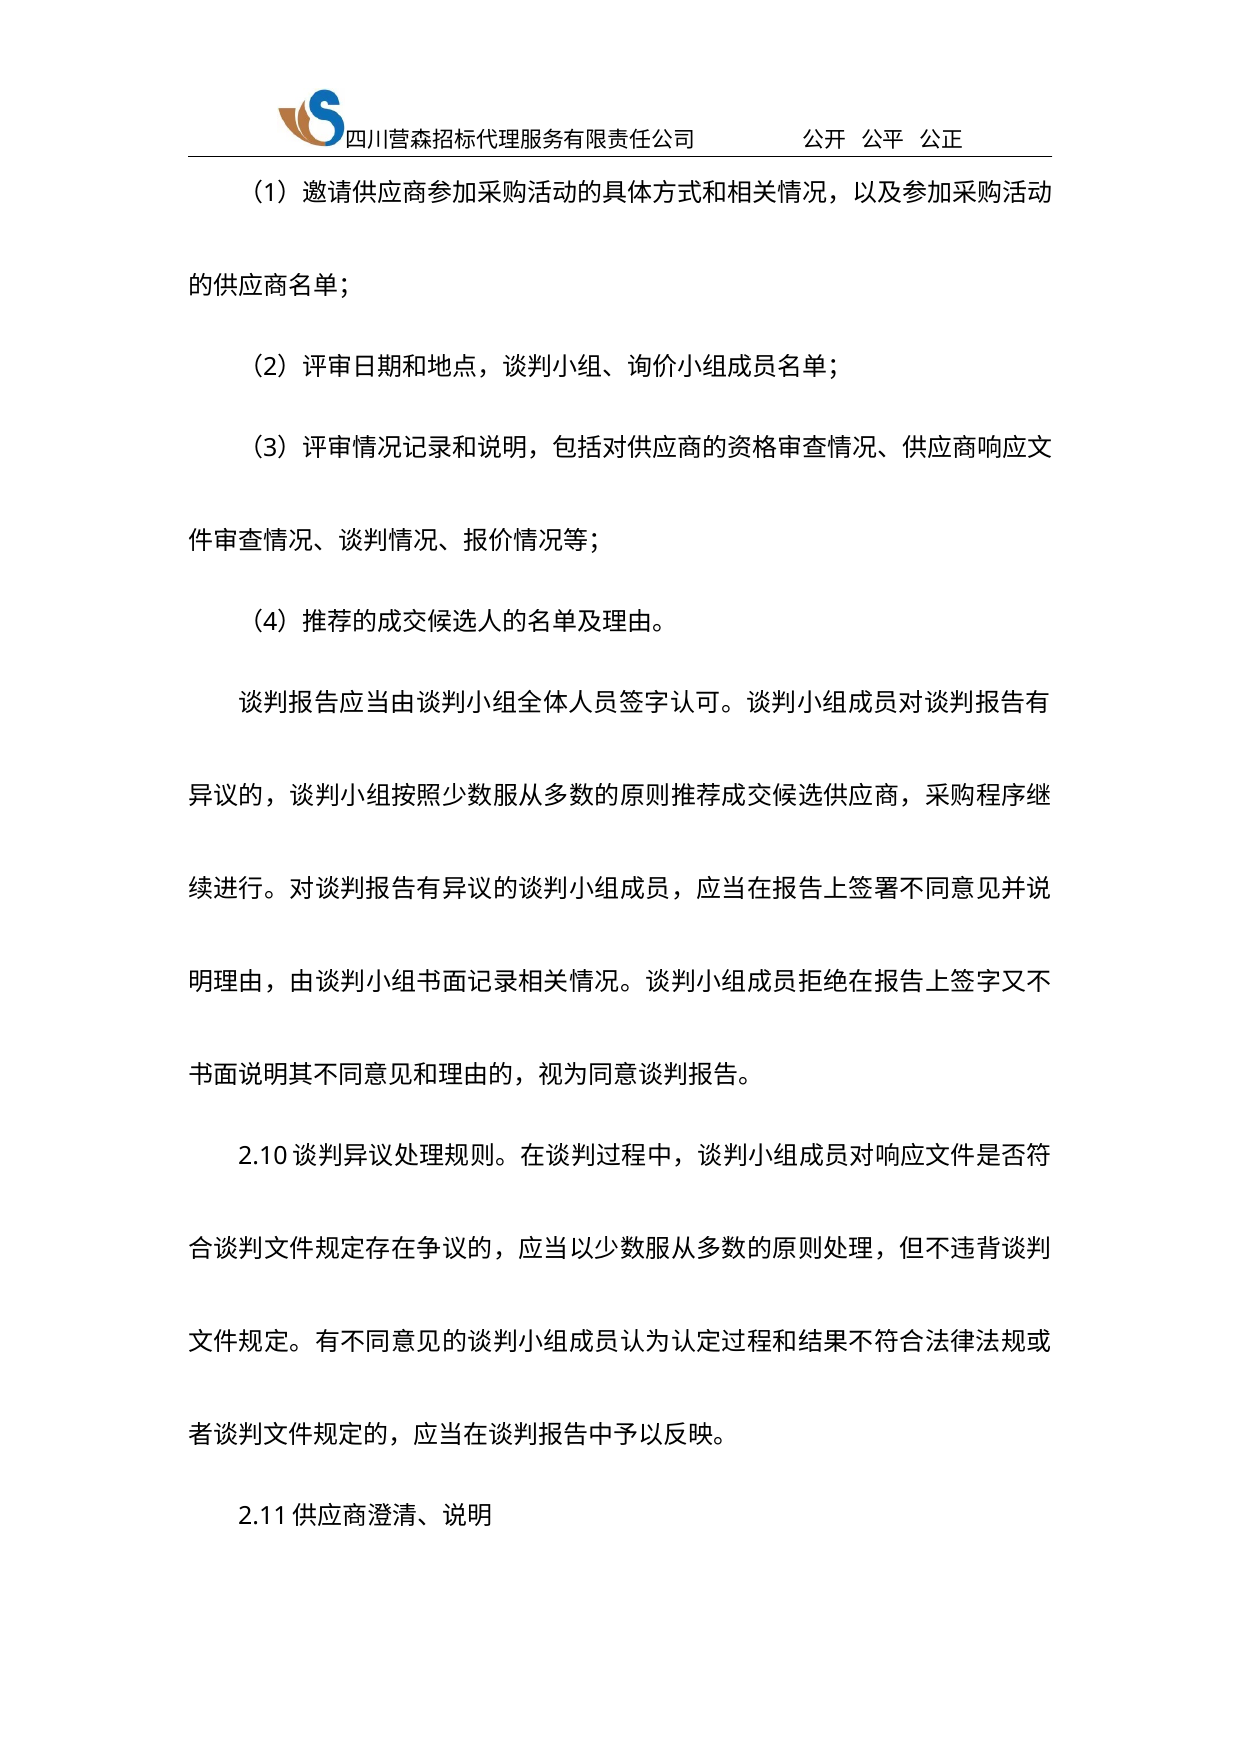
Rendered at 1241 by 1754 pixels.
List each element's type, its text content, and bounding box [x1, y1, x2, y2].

text （4）推荐的成交候选人的名单及理由。 [188, 586, 1052, 653]
text 2.11供应商澄清、说明 [188, 1480, 1052, 1547]
picture [277, 88, 345, 148]
text 谈判报告应当由谈判小组全体人员签字认可。谈判小组成员对谈判报告有异议的，谈判小组按照少数服从多数的原则推荐成交候选供应商，采购程序继续进行。对谈判报告有异议的谈判小组成员，应当在报告上签署不同意见并说明理由，由谈判小组书面记录相关情况。谈判小组成员拒绝在报告上签字又不书面说明其不同意见和理由的，视为同意谈判报告。 [188, 667, 1052, 1106]
text 2.10谈判异议处理规则。在谈判过程中，谈判小组成员对响应文件是否符合谈判文件规定存在争议的，应当以少数服从多数的原则处理，但不违背谈判文件规定。有不同意见的谈判小组成员认为认定过程和结果不符合法律法规或者谈判文件规定的，应当在谈判报告中予以反映。 [188, 1120, 1052, 1466]
text （3）评审情况记录和说明，包括对供应商的资格审查情况、供应商响应文件审查情况、谈判情况、报价情况等； [188, 412, 1052, 572]
text （2）评审日期和地点，谈判小组、询价小组成员名单； [188, 331, 1052, 398]
text （1）邀请供应商参加采购活动的具体方式和相关情况，以及参加采购活动的供应商名单； [188, 157, 1052, 317]
